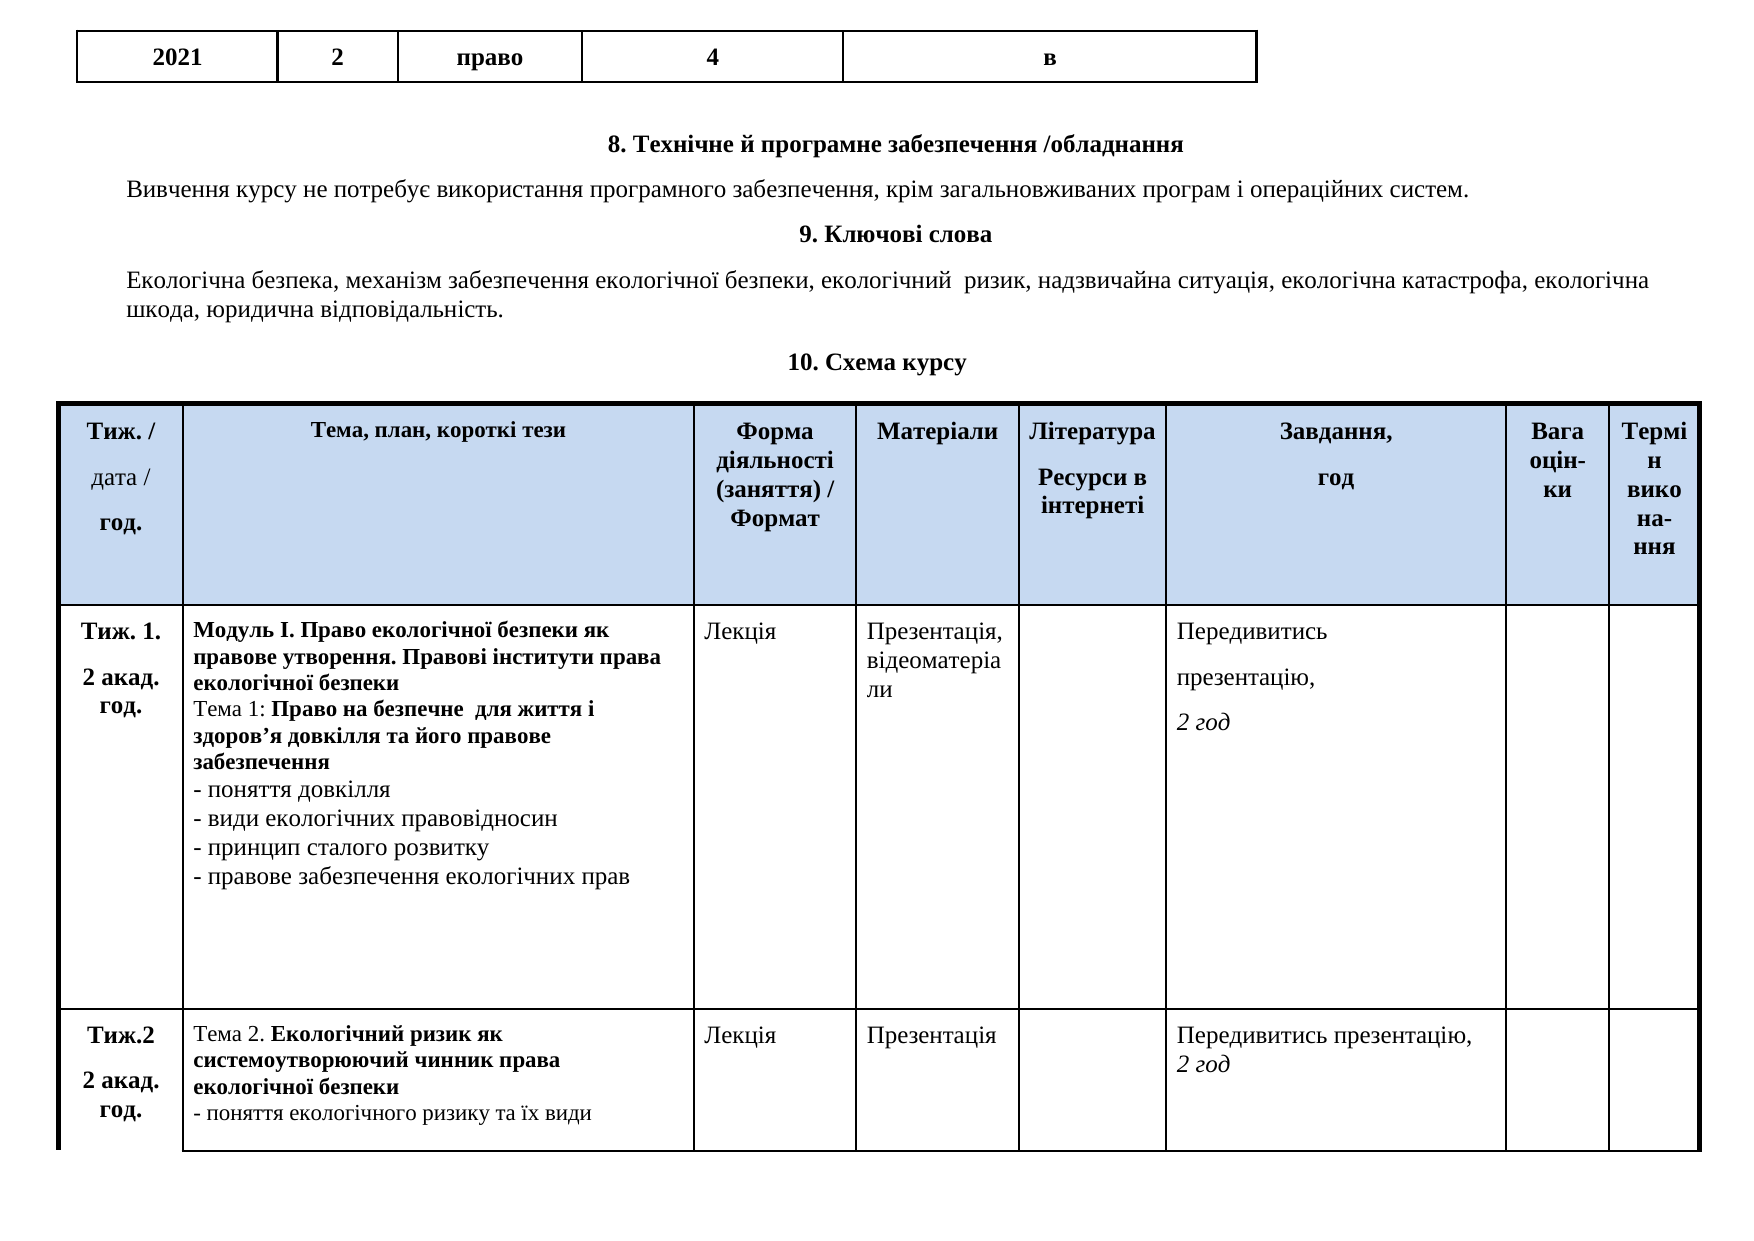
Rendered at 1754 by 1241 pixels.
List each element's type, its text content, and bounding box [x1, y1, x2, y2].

table_cell Презентація [857, 1010, 1018, 1149]
table_cell Передивитись презентацію, 2 год [1167, 606, 1505, 1007]
table_cell право [399, 32, 581, 81]
table_header Матеріали [857, 406, 1018, 604]
table_cell 4 [583, 32, 842, 81]
table_cell Модуль І. Право екологічної безпеки як правове утворення. Правові інститути права екологічної безпеки Тема 1: Право на безпечне для життя і здоров’я довкілля та його правове забезпечення - поняття довкілля - види екологічних правовідносин - принцип сталого розвитку - правове забезпечення екологічних прав [184, 606, 693, 1007]
table_header Термін викона-ння [1610, 406, 1697, 604]
table_cell Лекція [695, 606, 855, 1007]
table_cell [1020, 1010, 1165, 1149]
table_cell [1610, 1010, 1697, 1149]
table_header Тиж. / дата / год. [61, 406, 182, 604]
text Вивчення курсу не потребує використання програмного забезпечення, крім загальновживаних програм і операційних систем. [126, 174, 1665, 203]
table_cell [1020, 606, 1165, 1007]
table_cell [1610, 606, 1697, 1007]
table_cell 2 [279, 32, 397, 81]
text 8. Технічне й програмне забезпечення /обладнання [126, 129, 1665, 157]
table_cell в [844, 32, 1255, 81]
table_cell [1507, 606, 1608, 1007]
table_header Література Ресурси в інтернеті [1020, 406, 1165, 604]
table_header Форма діяльності (заняття) / Формат [695, 406, 855, 604]
text 10. Схема курсу [88, 347, 1665, 376]
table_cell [1167, 1010, 1505, 1149]
table_header Завдання, год [1167, 406, 1505, 604]
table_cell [184, 1010, 693, 1149]
table_cell Тиж. 1. 2 акад. год. [61, 606, 182, 1007]
table_cell Презентація, відеоматеріали [857, 606, 1018, 1007]
table_header Вага оцін-ки [1507, 406, 1608, 604]
table_cell [1507, 1010, 1608, 1149]
table_cell Тиж.2 2 акад. год. [61, 1010, 182, 1149]
text 9. Ключові слова [126, 219, 1665, 248]
table_header Тема, план, короткі тези [184, 406, 693, 604]
text Екологічна безпека, механізм забезпечення екологічної безпеки, екологічний ризик, надзвичайна ситуація, екологічна катастрофа, екологічна шкода, юридична відповідальність. [126, 265, 1665, 322]
table_cell Лекція [695, 1010, 855, 1149]
table_cell 2021 [78, 32, 276, 81]
